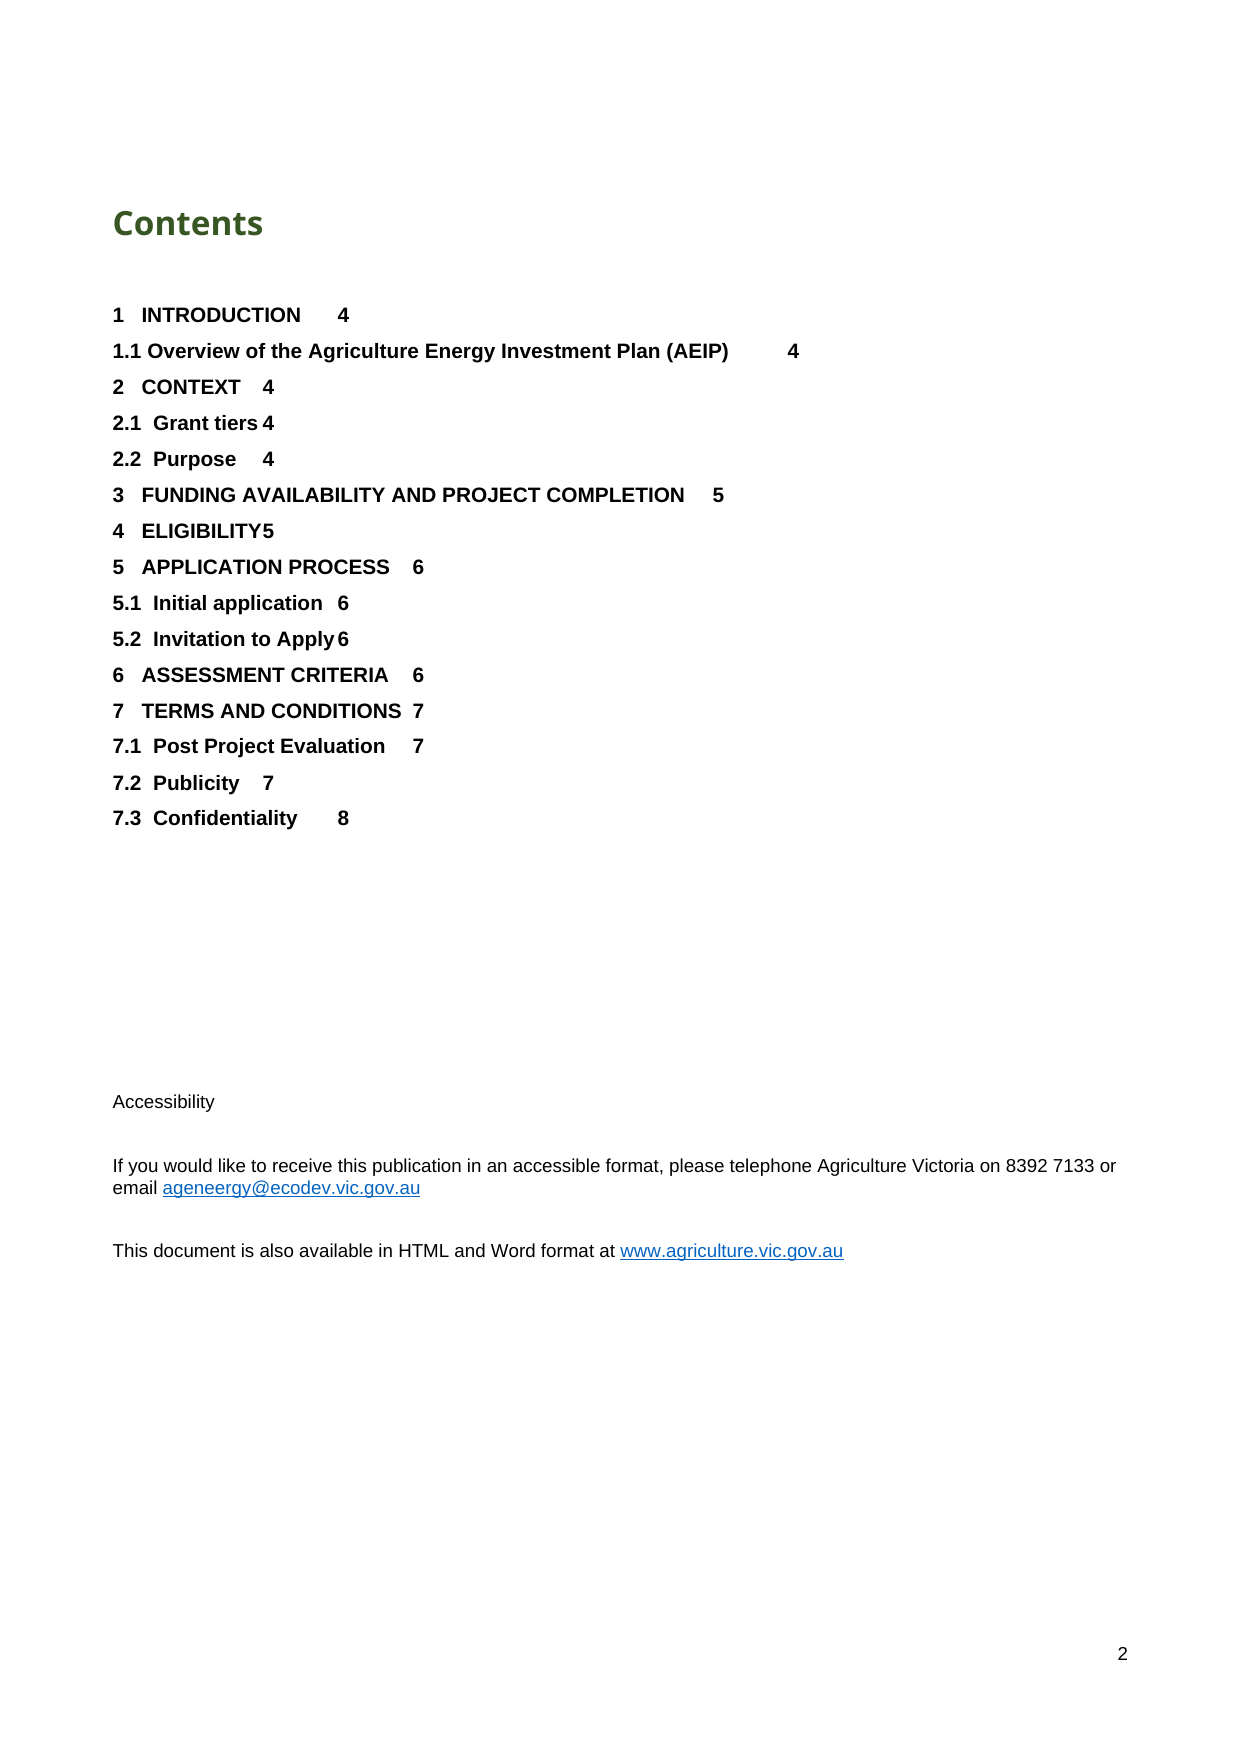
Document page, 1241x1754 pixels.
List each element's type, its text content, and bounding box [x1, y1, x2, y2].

text If you would like to receive this publication in an accessible format, please telephone Agriculture Victoria on 8392 7133 or email ageneergy@ecodev.vic.gov.au [112, 1155, 1128, 1198]
text This document is also available in HTML and Word format at www.agriculture.vic.gov.au [112, 1240, 1128, 1262]
text Accessibility [112, 1091, 1128, 1113]
